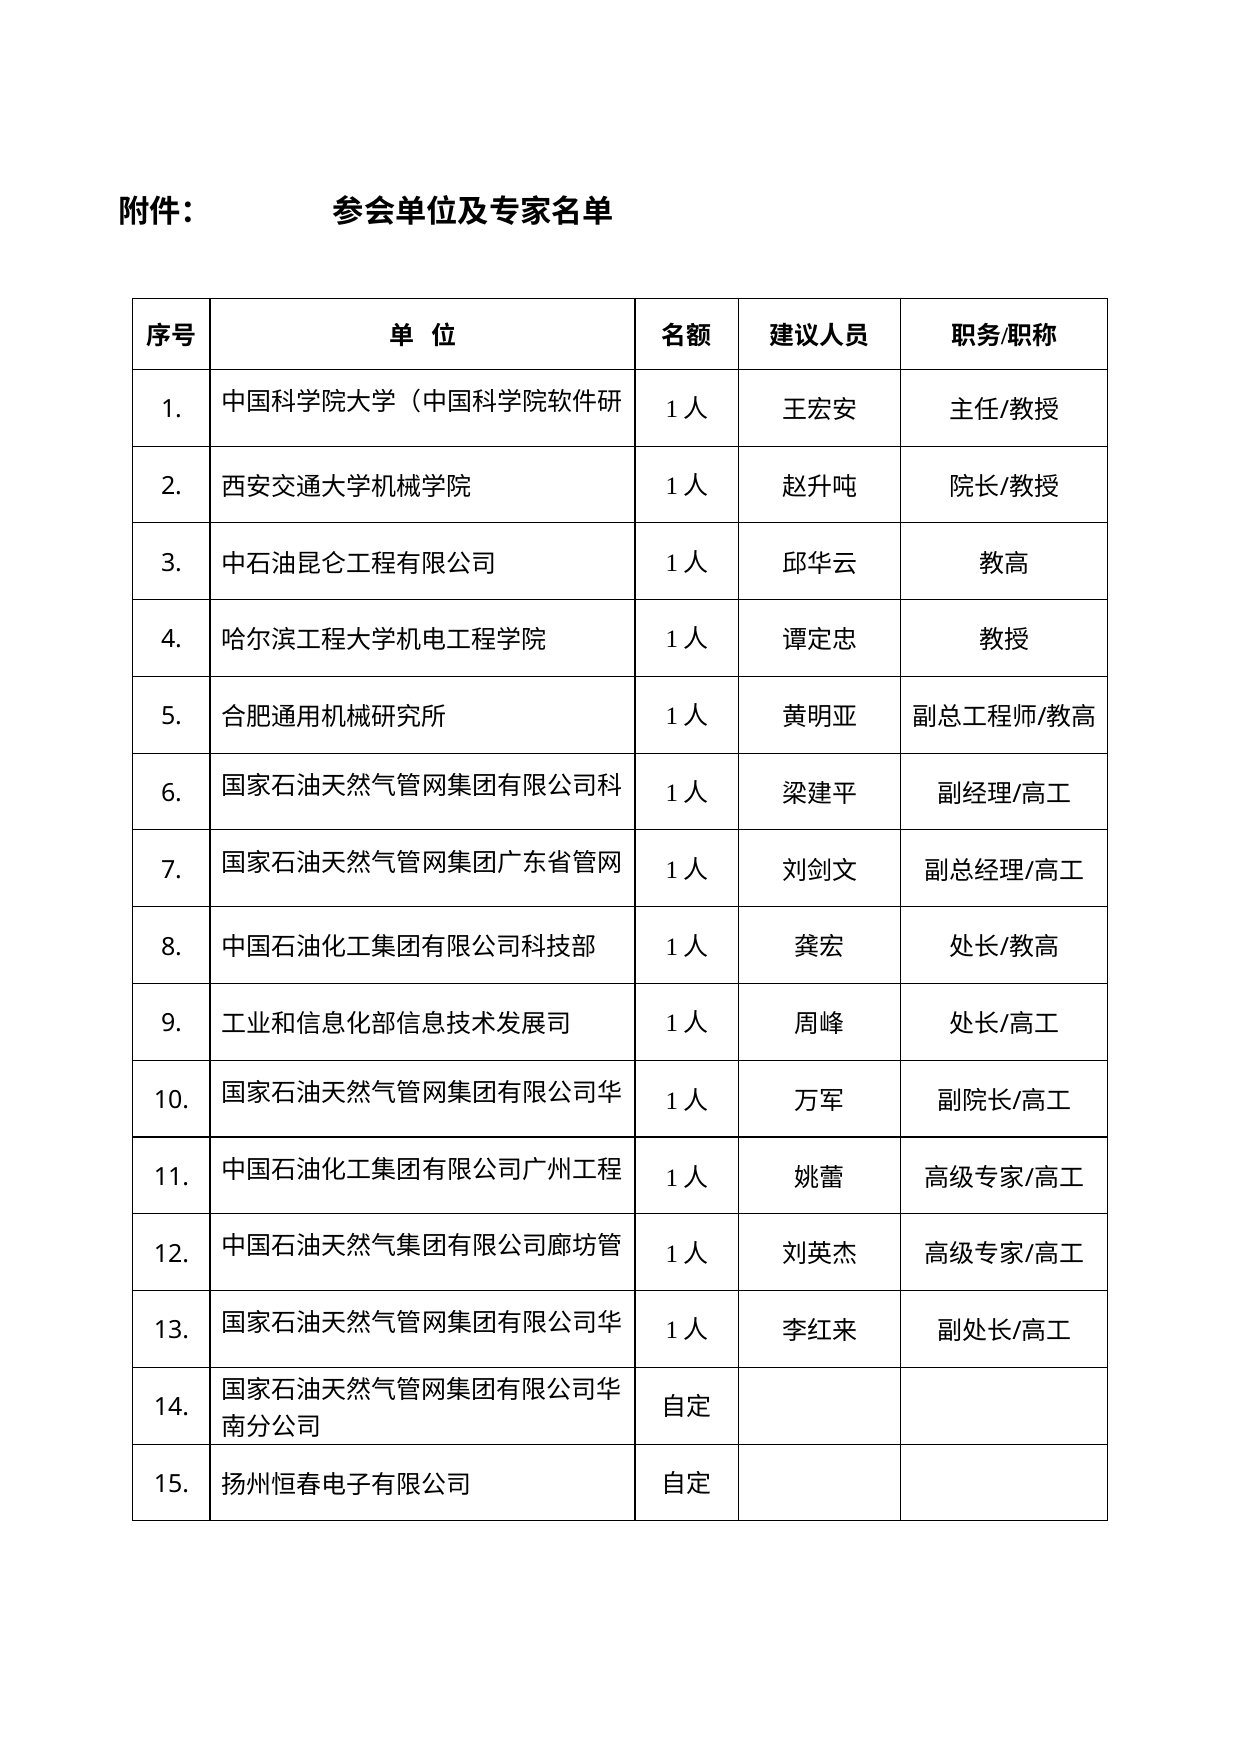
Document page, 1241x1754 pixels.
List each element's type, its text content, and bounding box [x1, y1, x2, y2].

table_header 序号 [133, 299, 209, 369]
table_cell 李红来 [739, 1291, 900, 1367]
table_cell 9. [133, 984, 209, 1060]
table_cell 主任/教授 [901, 370, 1107, 446]
table_cell 1. [133, 370, 209, 446]
table_cell 15. [133, 1445, 209, 1520]
table_cell 1人 [636, 754, 738, 829]
table_cell 8. [133, 907, 209, 983]
table_cell 副总工程师/教高 [901, 677, 1107, 753]
table_cell 1人 [636, 1291, 738, 1367]
table_cell 处长/高工 [901, 984, 1107, 1060]
table_cell 刘剑文 [739, 830, 900, 906]
table_cell 1人 [636, 907, 738, 983]
table_cell 6. [133, 754, 209, 829]
table_cell 刘英杰 [739, 1214, 900, 1290]
table_cell 1人 [636, 677, 738, 753]
table_cell 1人 [636, 523, 738, 599]
table_cell 副处长/高工 [901, 1291, 1107, 1367]
table_cell 1人 [636, 1214, 738, 1290]
table_cell 院长/教授 [901, 447, 1107, 522]
table_cell 教高 [901, 523, 1107, 599]
table_cell 姚蕾 [739, 1138, 900, 1213]
text 附件： 参会单位及专家名单 [118, 179, 1122, 238]
table_cell 副经理/高工 [901, 754, 1107, 829]
table_cell 周峰 [739, 984, 900, 1060]
table_cell 处长/教高 [901, 907, 1107, 983]
table_cell 4. [133, 600, 209, 676]
table_cell 中石油昆仑工程有限公司 [211, 523, 634, 599]
table_cell 1人 [636, 370, 738, 446]
table_cell 1人 [636, 1138, 738, 1213]
table_cell 3. [133, 523, 209, 599]
table_cell 中国石油天然气集团有限公司廊坊管道设计院 [211, 1214, 634, 1290]
table_cell [901, 1445, 1107, 1520]
table_cell 12. [133, 1214, 209, 1290]
table_cell 合肥通用机械研究所 [211, 677, 634, 753]
table_cell 国家石油天然气管网集团有限公司华南分公司 [211, 1368, 634, 1443]
table_cell 高级专家/高工 [901, 1214, 1107, 1290]
table_cell 1人 [636, 1061, 738, 1136]
table_cell 副院长/高工 [901, 1061, 1107, 1136]
table_cell 国家石油天然气管网集团有限公司科技数字化本部数字化中心 [211, 754, 634, 829]
table_cell 扬州恒春电子有限公司 [211, 1445, 634, 1520]
table_cell 10. [133, 1061, 209, 1136]
table_cell 中国石油化工集团有限公司科技部 [211, 907, 634, 983]
table_header 名额 [636, 299, 738, 369]
table_cell 5. [133, 677, 209, 753]
table_header 建议人员 [739, 299, 900, 369]
table_cell [739, 1368, 900, 1443]
table_cell 国家石油天然气管网集团有限公司华北分公司 [211, 1291, 634, 1367]
table_cell 万军 [739, 1061, 900, 1136]
table_cell 1人 [636, 984, 738, 1060]
table_cell 王宏安 [739, 370, 900, 446]
table_cell 梁建平 [739, 754, 900, 829]
table_cell 13. [133, 1291, 209, 1367]
table_cell 14. [133, 1368, 209, 1443]
table_cell 谭定忠 [739, 600, 900, 676]
table_cell 国家石油天然气管网集团有限公司华东管道设计院 [211, 1061, 634, 1136]
table_cell 中国石油化工集团有限公司广州工程有限公司 [211, 1138, 634, 1213]
table_cell 1人 [636, 447, 738, 522]
table_cell [901, 1368, 1107, 1443]
table_cell 龚宏 [739, 907, 900, 983]
table_header 单 位 [211, 299, 634, 369]
table_cell 黄明亚 [739, 677, 900, 753]
table_cell 哈尔滨工程大学机电工程学院 [211, 600, 634, 676]
table_cell 7. [133, 830, 209, 906]
table_header 职务/职称 [901, 299, 1107, 369]
table_cell 赵升吨 [739, 447, 900, 522]
table_cell 教授 [901, 600, 1107, 676]
table_cell 邱华云 [739, 523, 900, 599]
table_cell 国家石油天然气管网集团广东省管网有限公司 [211, 830, 634, 906]
table_cell 自定 [636, 1368, 738, 1443]
table_cell 1人 [636, 830, 738, 906]
table_cell 11. [133, 1138, 209, 1213]
table_cell 2. [133, 447, 209, 522]
table_cell 中国科学院大学（中国科学院软件研究所） [211, 370, 634, 446]
table_cell 自定 [636, 1445, 738, 1520]
table_cell 副总经理/高工 [901, 830, 1107, 906]
table_cell 高级专家/高工 [901, 1138, 1107, 1213]
table_cell 工业和信息化部信息技术发展司 [211, 984, 634, 1060]
table_cell 西安交通大学机械学院 [211, 447, 634, 522]
table_cell 1人 [636, 600, 738, 676]
table_cell [739, 1445, 900, 1520]
